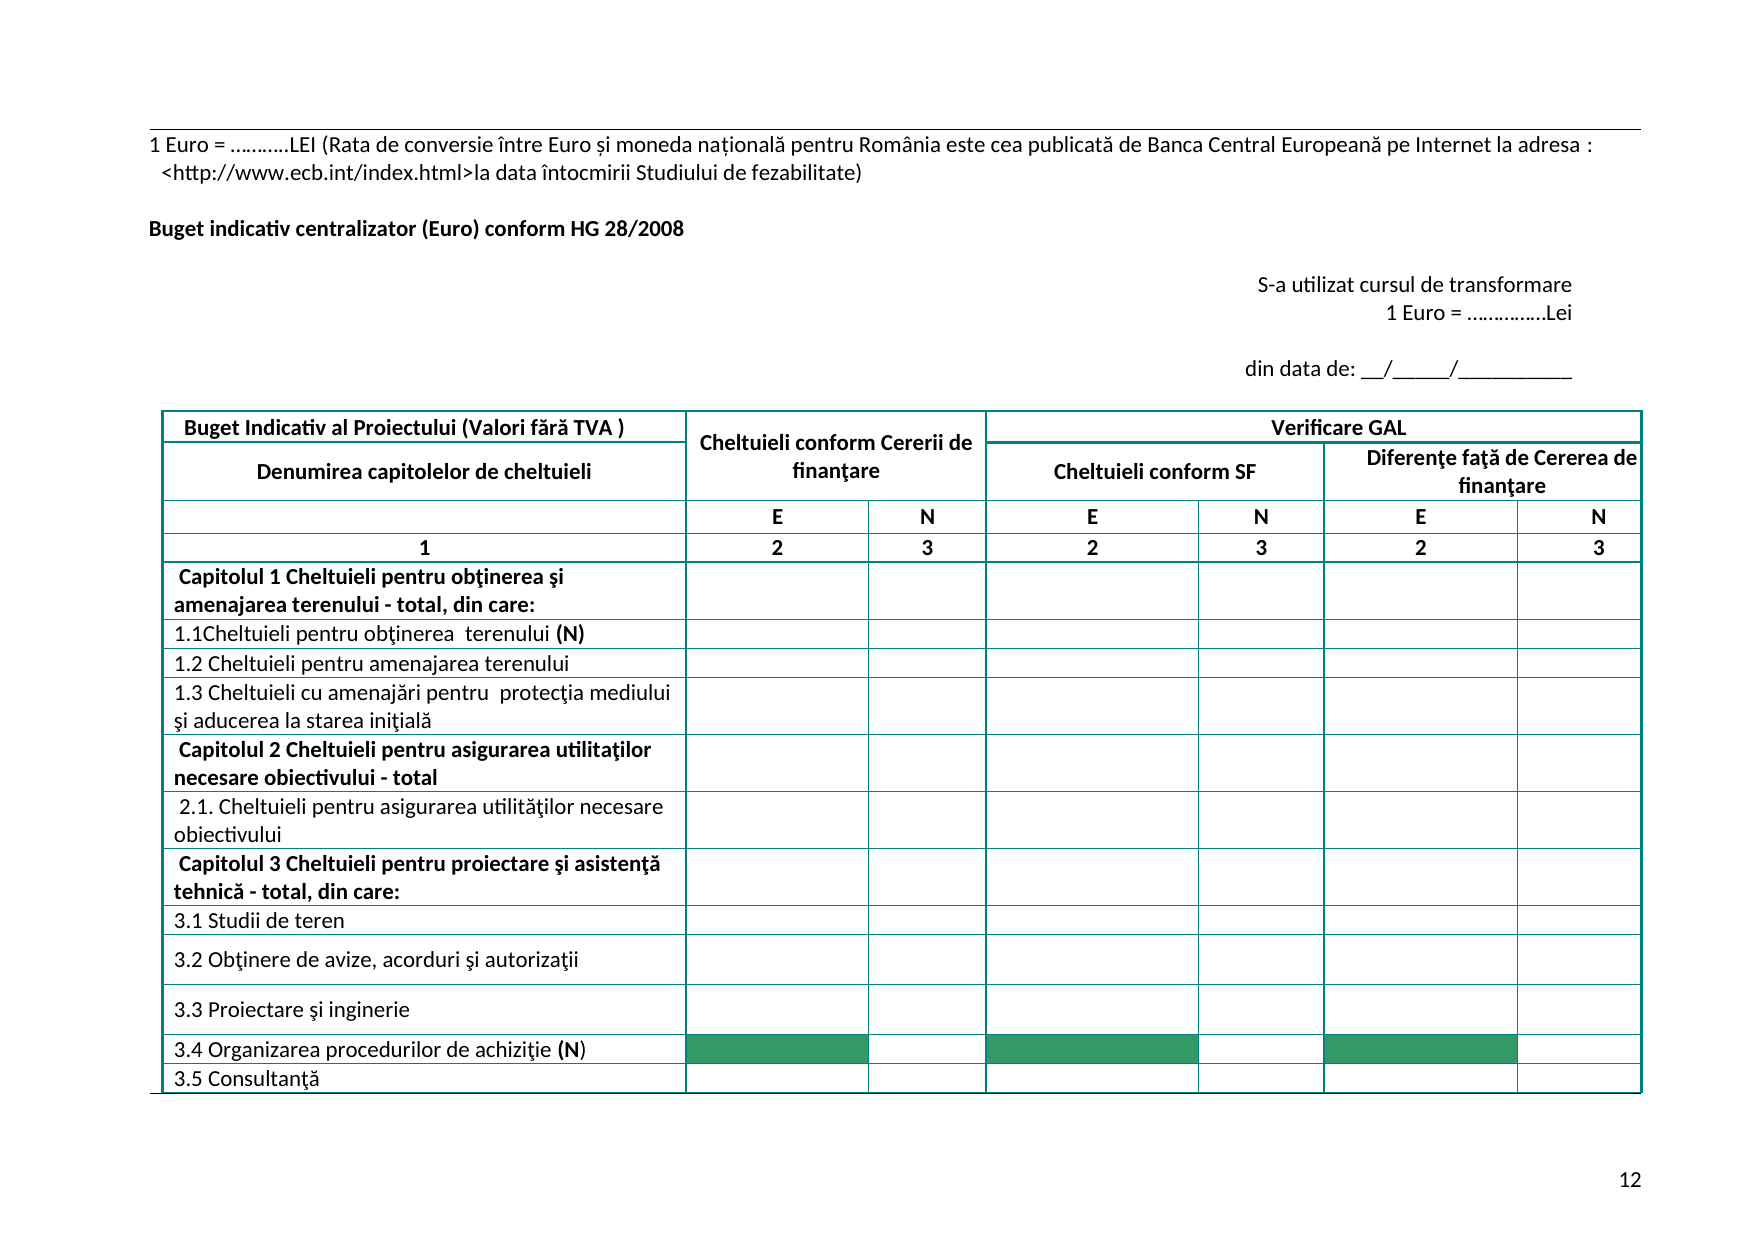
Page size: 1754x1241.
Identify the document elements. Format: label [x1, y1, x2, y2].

table_header [150, 130, 1641, 1093]
